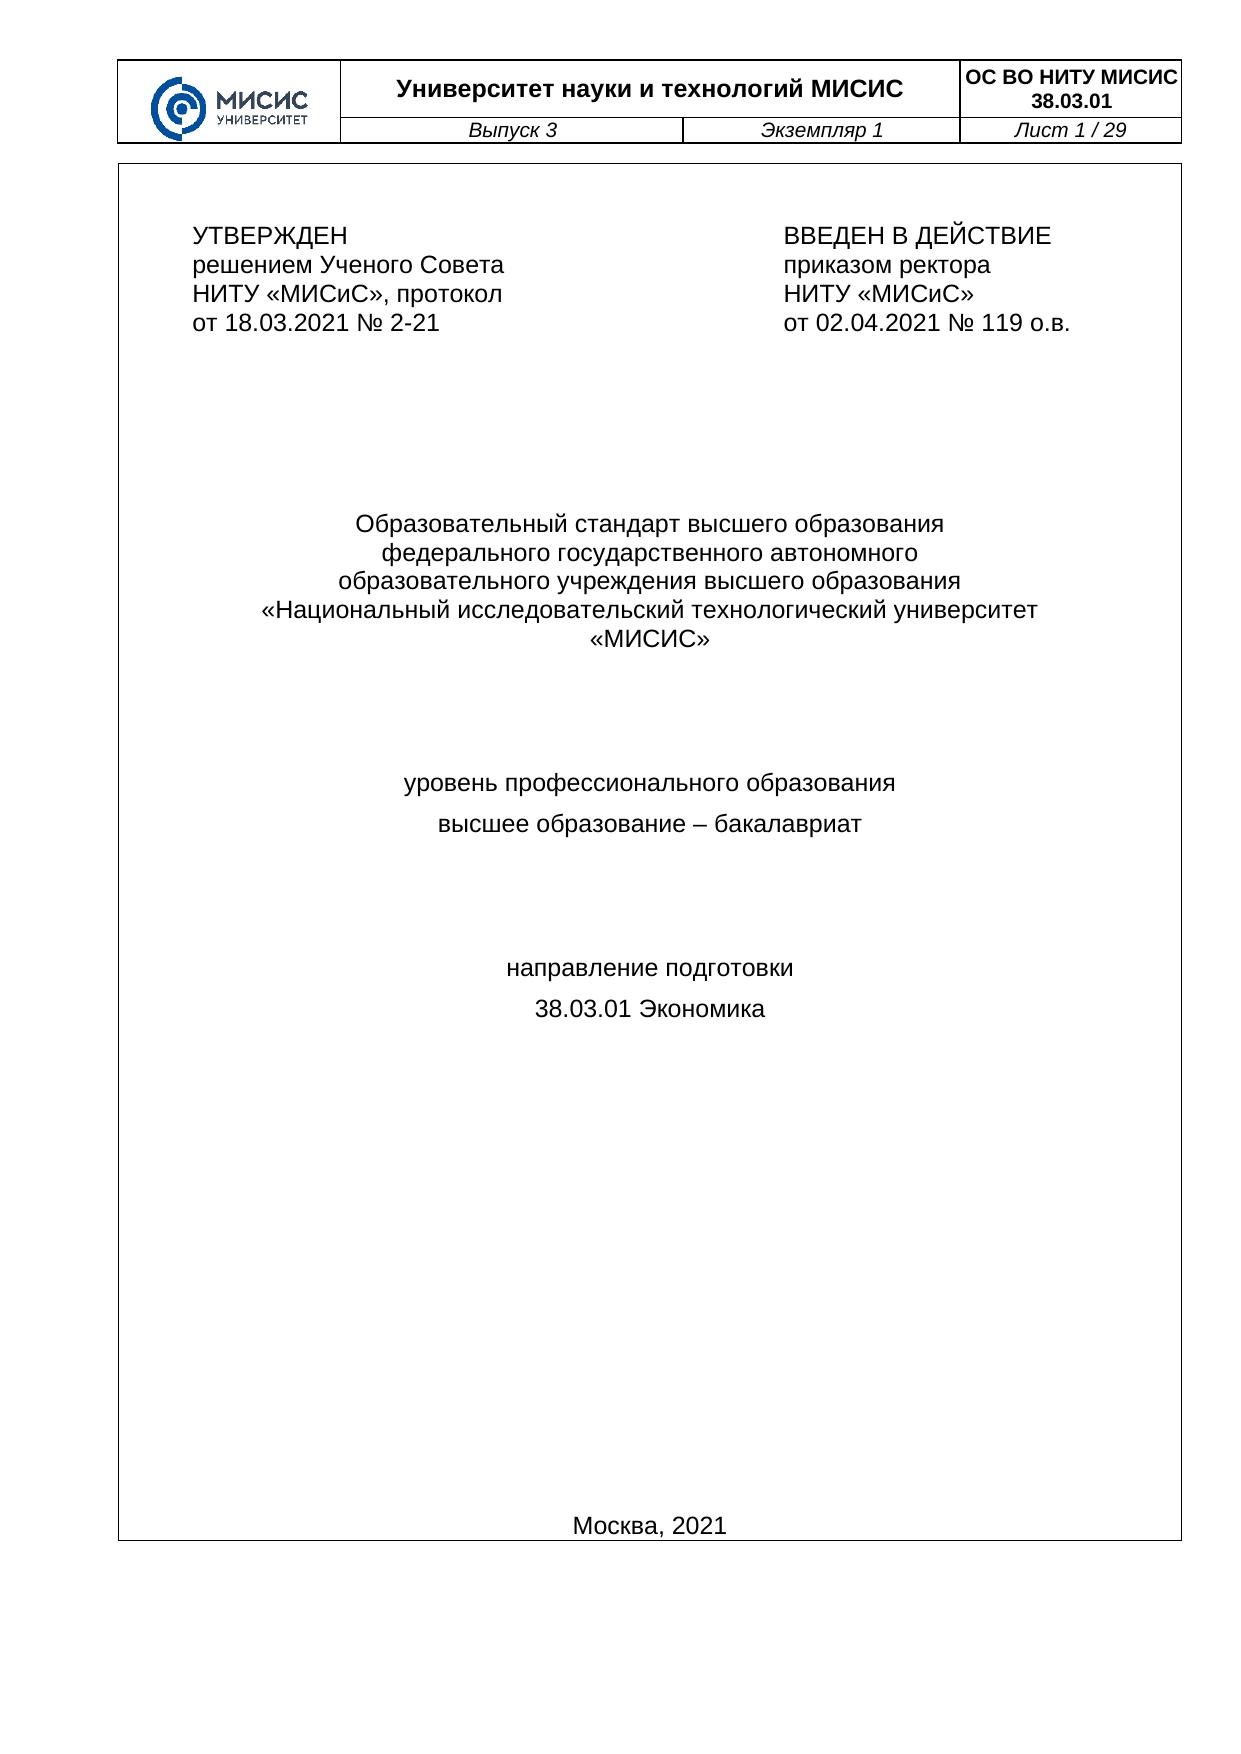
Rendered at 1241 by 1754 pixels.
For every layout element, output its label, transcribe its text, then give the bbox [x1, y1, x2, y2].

table_header УТВЕРЖДЕН решением Ученого Совета НИТУ «МИСиС», протокол от 18.03.2021 № 2-21 [119, 164, 664, 365]
table_header ВВЕДЕН В ДЕЙСТВИЕ приказом ректора НИТУ «МИСиС» от 02.04.2021 № 119 о.в. [665, 164, 1181, 365]
picture [147, 73, 310, 142]
table_cell Образовательный стандарт высшего образования федерального государственного автономного образовательного учреждения высшего образования «Национальный исследовательский технологический университет «МИСИС» уровень профессионального образования высшее образование – бакалавриат направление подготовки 38.03.01 Экономика Москва, 2021 [119, 365, 1181, 1540]
